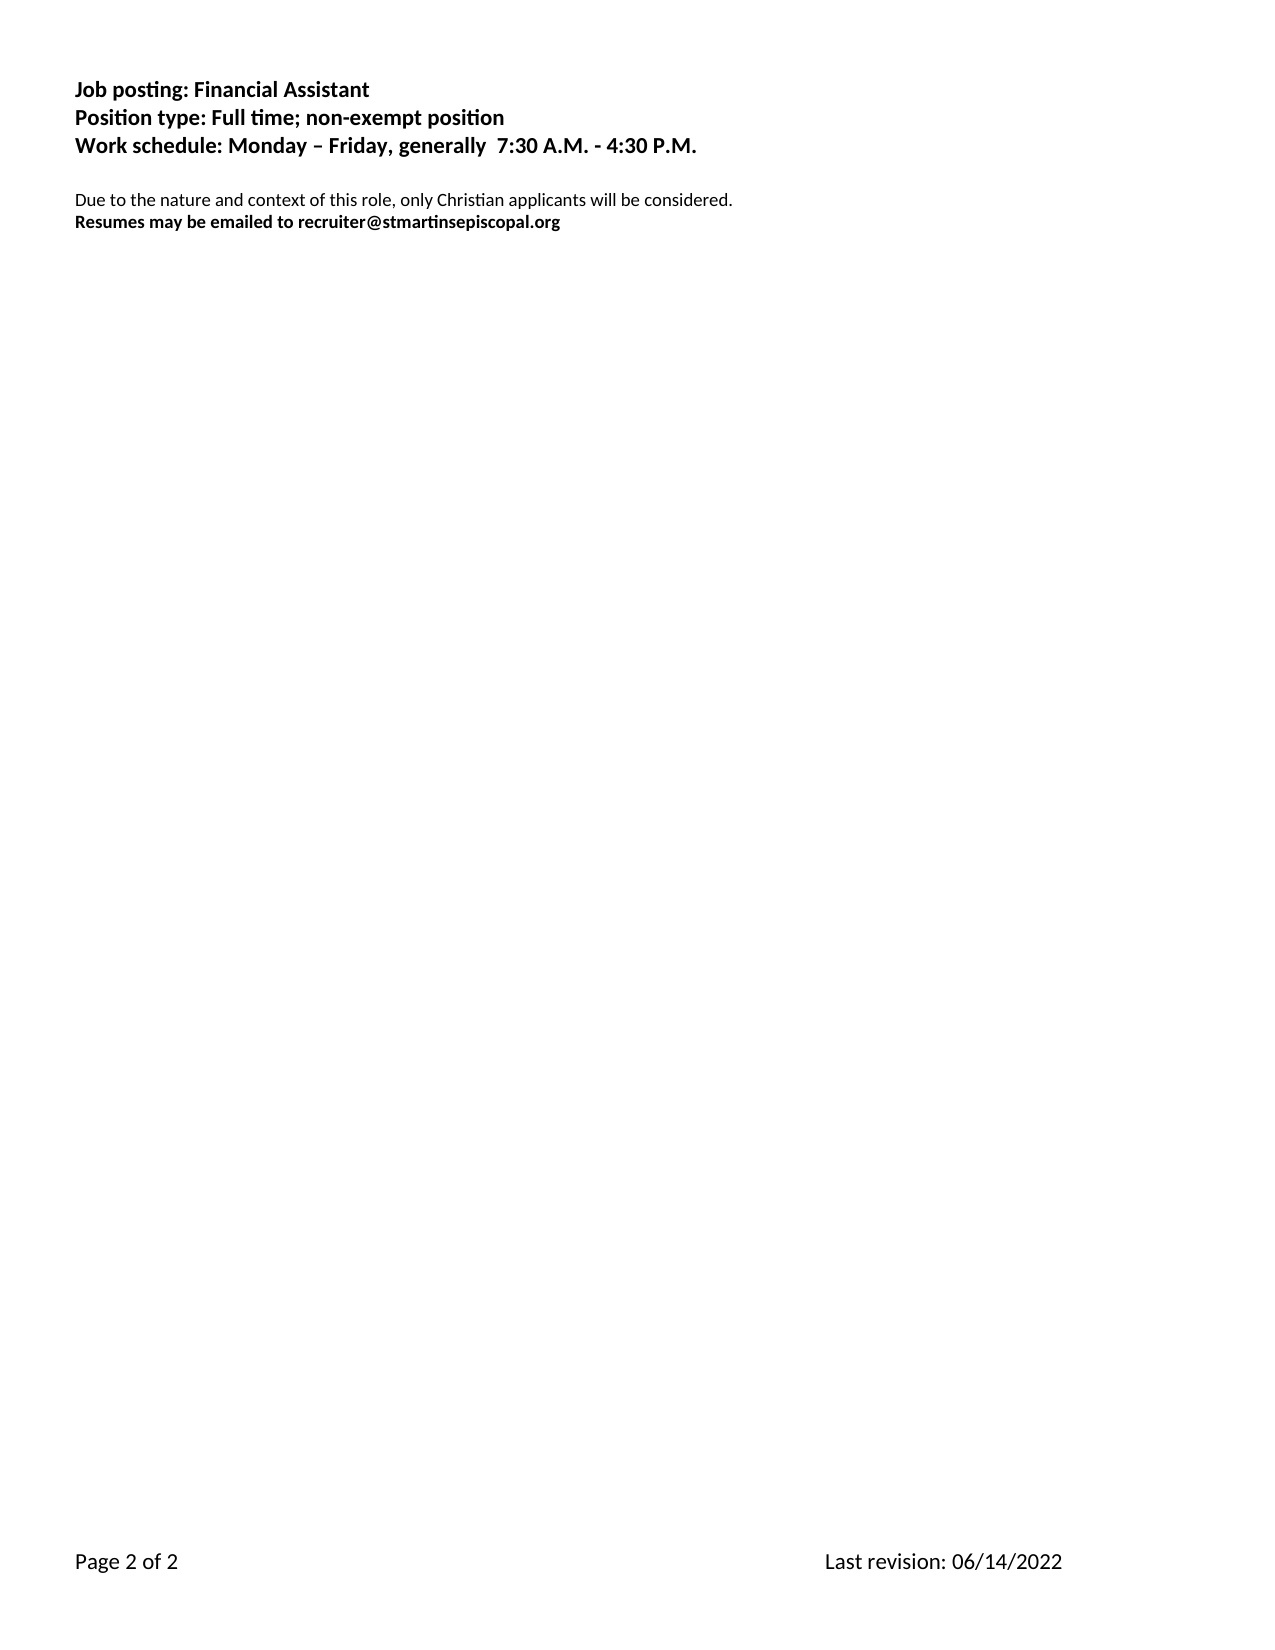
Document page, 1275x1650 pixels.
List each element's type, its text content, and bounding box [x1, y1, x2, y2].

subtitle Resumes may be emailed to recruiter@stmartinsepiscopal.org [75, 211, 1200, 234]
subtitle Due to the nature and context of this role, only Christian applicants will be considered. [75, 188, 1200, 211]
